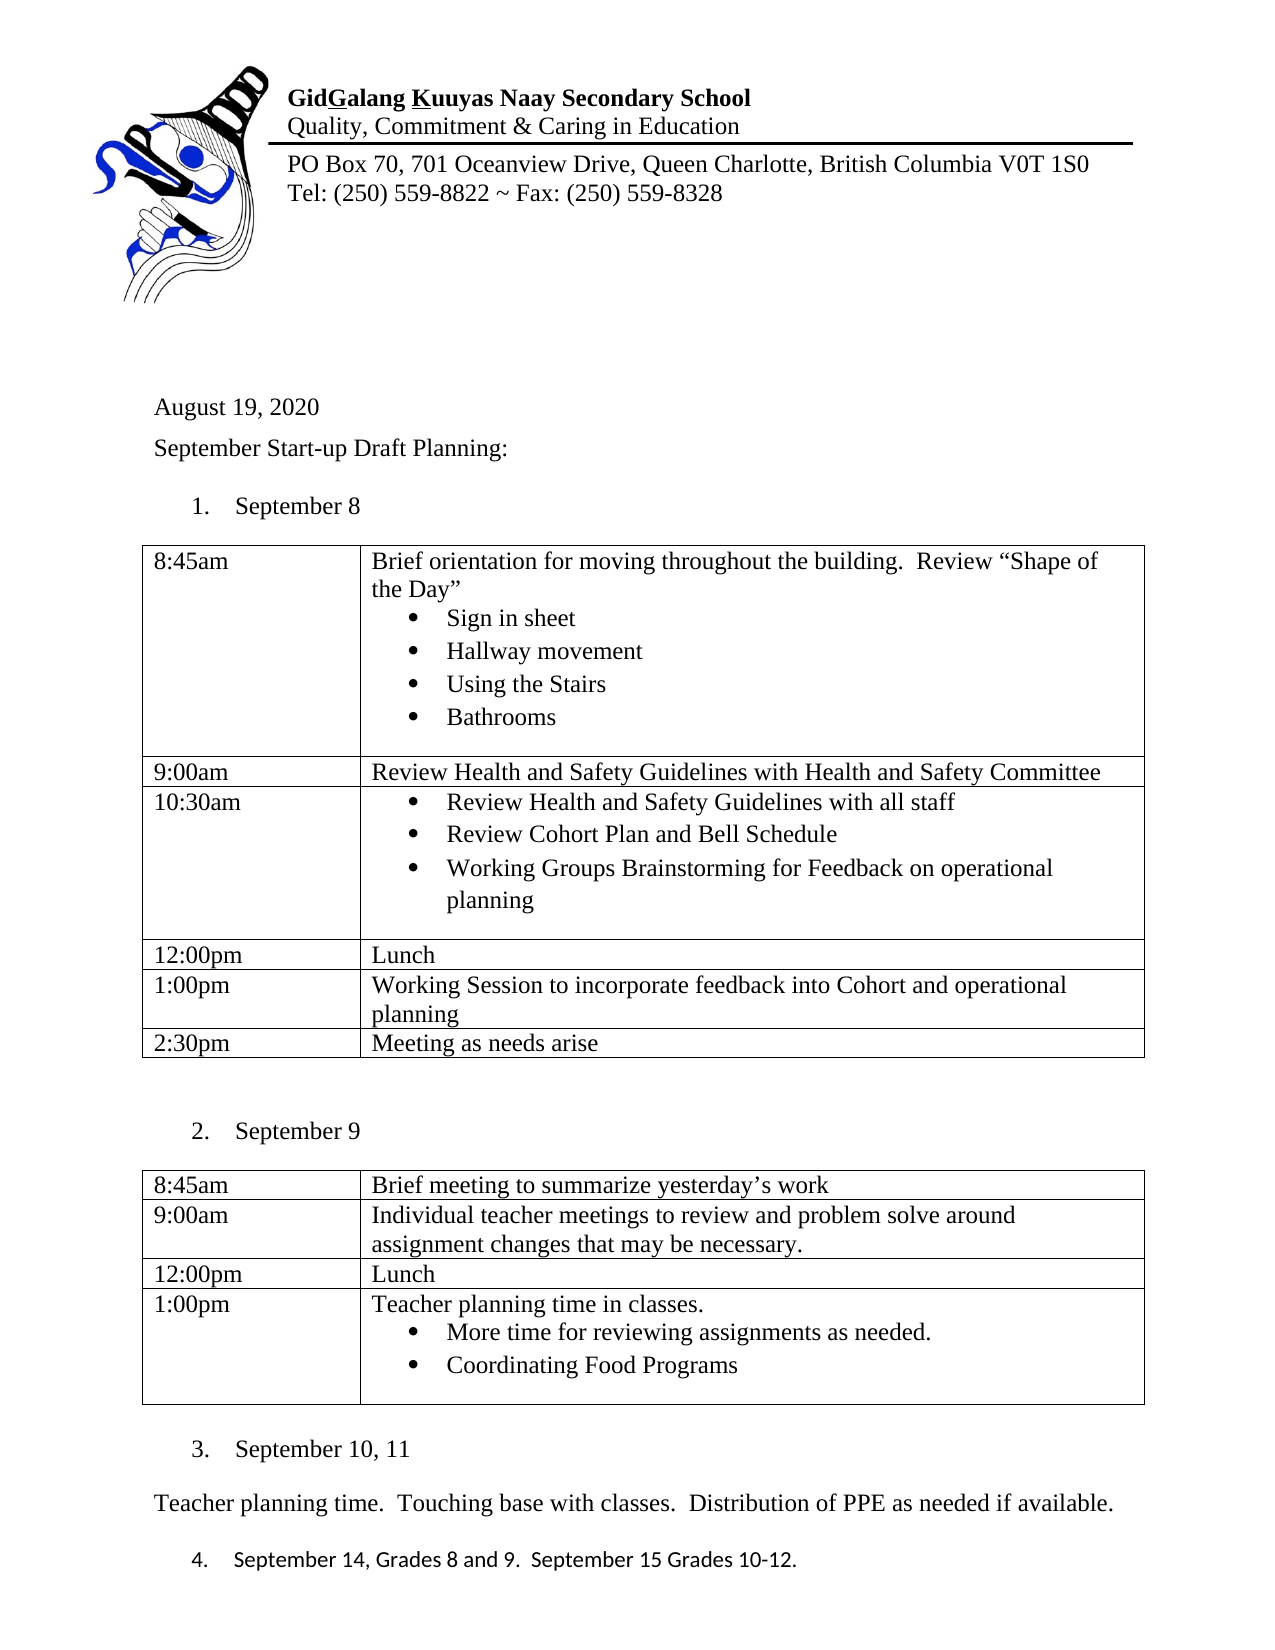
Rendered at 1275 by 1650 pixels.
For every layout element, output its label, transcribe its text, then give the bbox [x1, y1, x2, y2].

table_cell Review Health and Safety Guidelines with Health and Safety Committee [361, 757, 1144, 786]
list September 8 [191, 491, 1133, 519]
table_cell Lunch [361, 940, 1144, 969]
text September Start-up Draft Planning: [153, 433, 1133, 462]
table_cell Lunch [361, 1259, 1144, 1288]
text Quality, Commitment & Caring in Education [269, 111, 1133, 142]
table_cell 10:30am [143, 787, 360, 939]
table_cell 12:00pm [143, 1259, 360, 1288]
text August 19, 2020 [153, 392, 1133, 421]
table_cell 2:30pm [143, 1029, 360, 1057]
list September 14, Grades 8 and 9. September 15 Grades 10-12. [191, 1545, 1133, 1573]
text Teacher planning time. Touching base with classes. Distribution of PPE as needed if available. [153, 1488, 1133, 1516]
table_cell 1:00pm [143, 1289, 360, 1404]
table_cell Review Health and Safety Guidelines with all staff Review Cohort Plan and Bell Schedule Working Groups Brainstorming for Feedback on operational planning [361, 787, 1144, 939]
text Tel: (250) 559-8822 ~ Fax: (250) 559-8328 [269, 178, 1133, 207]
table_cell 9:00am [143, 757, 360, 786]
table_header 8:45am [143, 546, 360, 756]
list September 9 [191, 1116, 1133, 1144]
table_cell Working Session to incorporate feedback into Cohort and operational planning [361, 970, 1144, 1027]
picture [89, 62, 269, 304]
table_cell 12:00pm [143, 940, 360, 969]
text GidGalang Kuuyas Naay Secondary School [269, 83, 1133, 111]
table_cell Meeting as needs arise [361, 1029, 1144, 1057]
list September 10, 11 [191, 1434, 1133, 1462]
table_header 8:45am [143, 1171, 360, 1199]
table_cell 1:00pm [143, 970, 360, 1027]
text PO Box 70, 701 Oceanview Drive, Queen Charlotte, British Columbia V0T 1S0 [269, 149, 1133, 178]
table_cell Teacher planning time in classes. More time for reviewing assignments as needed. Coordinating Food Programs [361, 1289, 1144, 1404]
table_header Brief meeting to summarize yesterday’s work [361, 1171, 1144, 1199]
table_cell Individual teacher meetings to review and problem solve around assignment changes that may be necessary. [361, 1200, 1144, 1258]
table_cell 9:00am [143, 1200, 360, 1258]
table_header Brief orientation for moving throughout the building. Review “Shape of the Day” Sign in sheet Hallway movement Using the Stairs Bathrooms [361, 546, 1144, 756]
